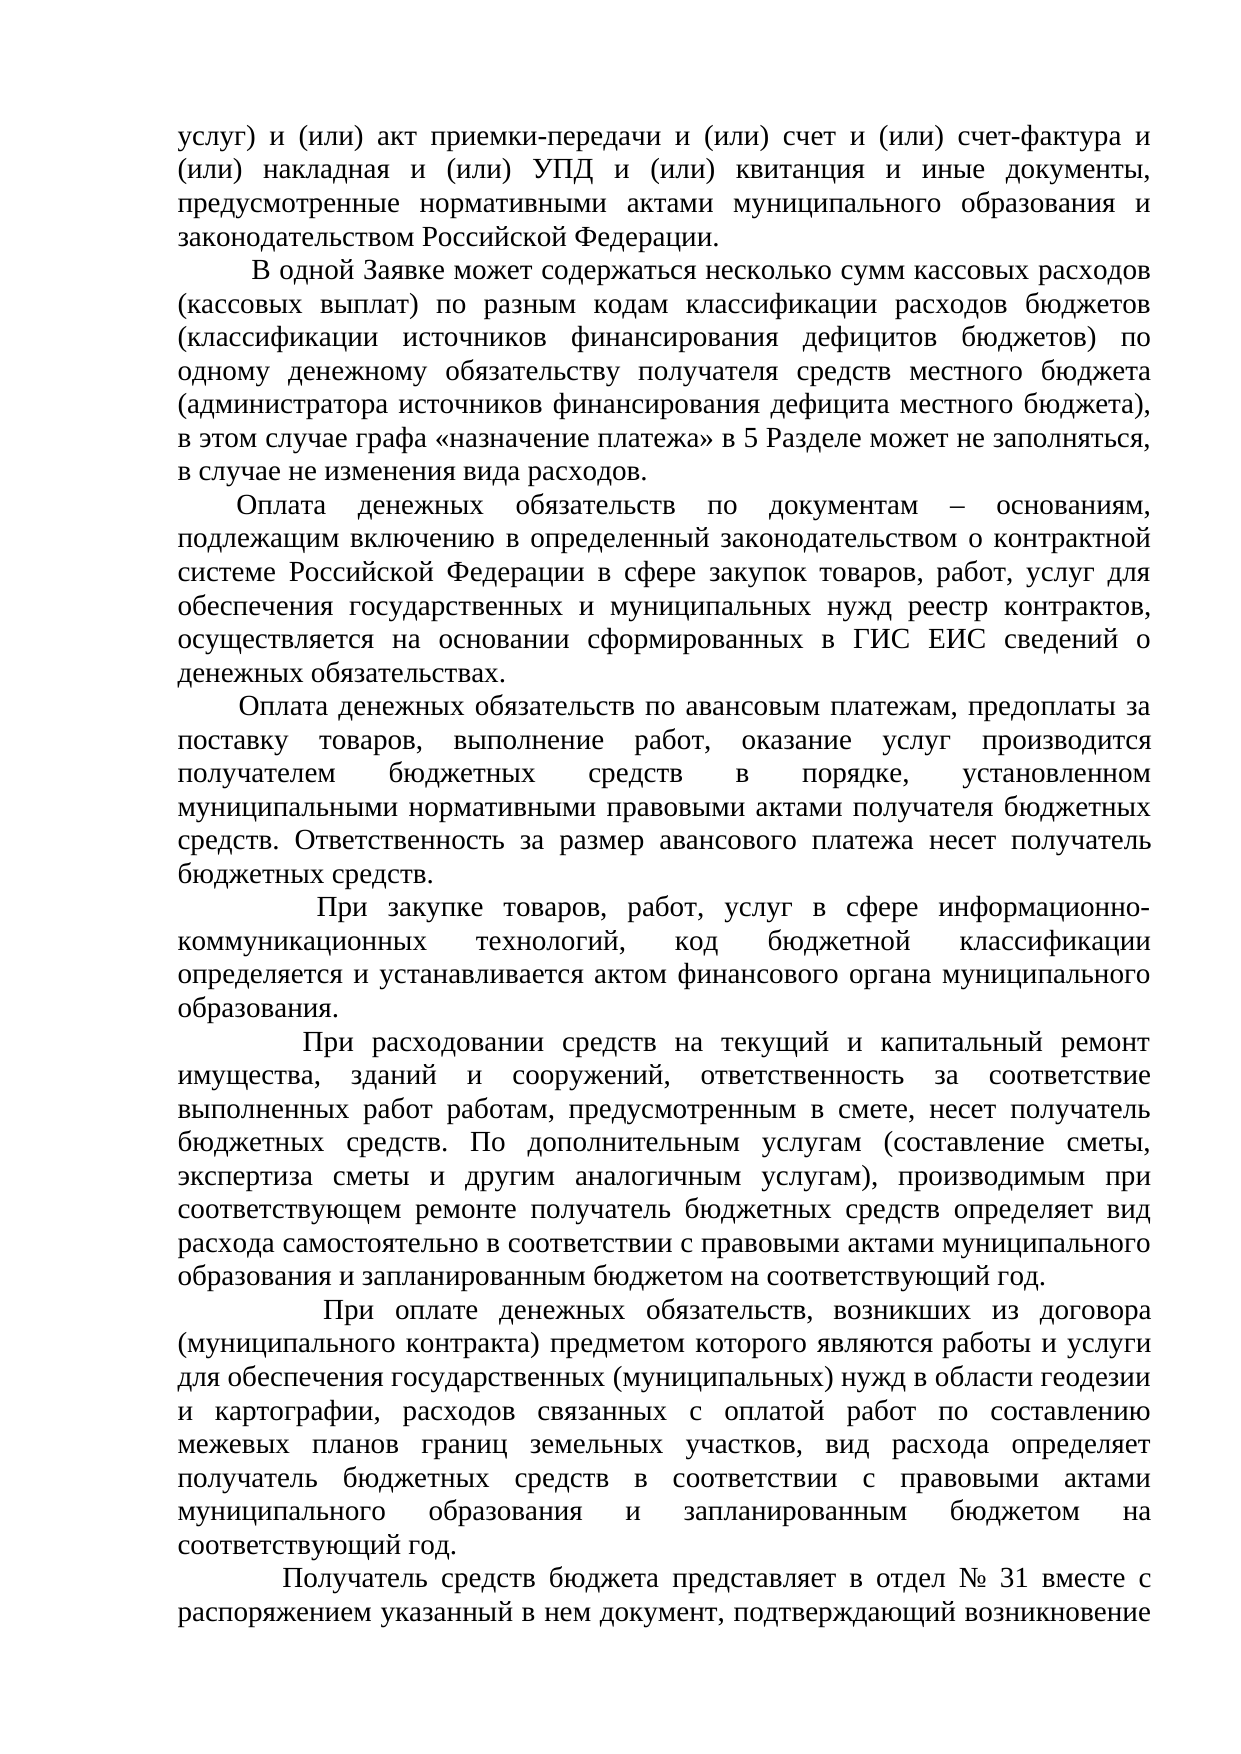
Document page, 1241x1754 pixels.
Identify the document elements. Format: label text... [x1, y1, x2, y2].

text Оплата денежных обязательств по документам – основаниям, подлежащим включению в определенный законодательством о контрактной системе Российской Федерации в сфере закупок товаров, работ, услуг для обеспечения государственных и муниципальных нужд реестр контрактов, осуществляется на основании сформированных в ГИС ЕИС сведений о денежных обязательствах. [177, 487, 1152, 688]
text При оплате денежных обязательств, возникших из договора (муниципального контракта) предметом которого являются работы и услуги для обеспечения государственных (муниципальных) нужд в области геодезии и картографии, расходов связанных с оплатой работ по составлению межевых планов границ земельных участков, вид расхода определяет получатель бюджетных средств в соответствии с правовыми актами муниципального образования и запланированным бюджетом на соответствующий год. [177, 1292, 1152, 1560]
text В одной Заявке может содержаться несколько сумм кассовых расходов (кассовых выплат) по разным кодам классификации расходов бюджетов (классификации источников финансирования дефицитов бюджетов) по одному денежному обязательству получателя средств местного бюджета (администратора источников финансирования дефицита местного бюджета), в этом случае графа «назначение платежа» в 5 Разделе может не заполняться, в случае не изменения вида расходов. [177, 252, 1152, 487]
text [177, 1560, 1152, 1627]
text При расходовании средств на текущий и капитальный ремонт имущества, зданий и сооружений, ответственность за соответствие выполненных работ работам, предусмотренным в смете, несет получатель бюджетных средств. По дополнительным услугам (составление сметы, экспертиза сметы и другим аналогичным услугам), производимым при соответствующем ремонте получатель бюджетных средств определяет вид расхода самостоятельно в соответствии с правовыми актами муниципального образования и запланированным бюджетом на соответствующий год. [177, 1024, 1152, 1292]
text При закупке товаров, работ, услуг в сфере информационно-коммуникационных технологий, код бюджетной классификации определяется и устанавливается актом финансового органа муниципального образования. [177, 889, 1152, 1024]
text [177, 118, 1152, 252]
text Оплата денежных обязательств по авансовым платежам, предоплаты за поставку товаров, выполнение работ, оказание услуг производится получателем бюджетных средств в порядке, установленном муниципальными нормативными правовыми актами получателя бюджетных средств. Ответственность за размер авансового платежа несет получатель бюджетных средств. [177, 688, 1152, 889]
